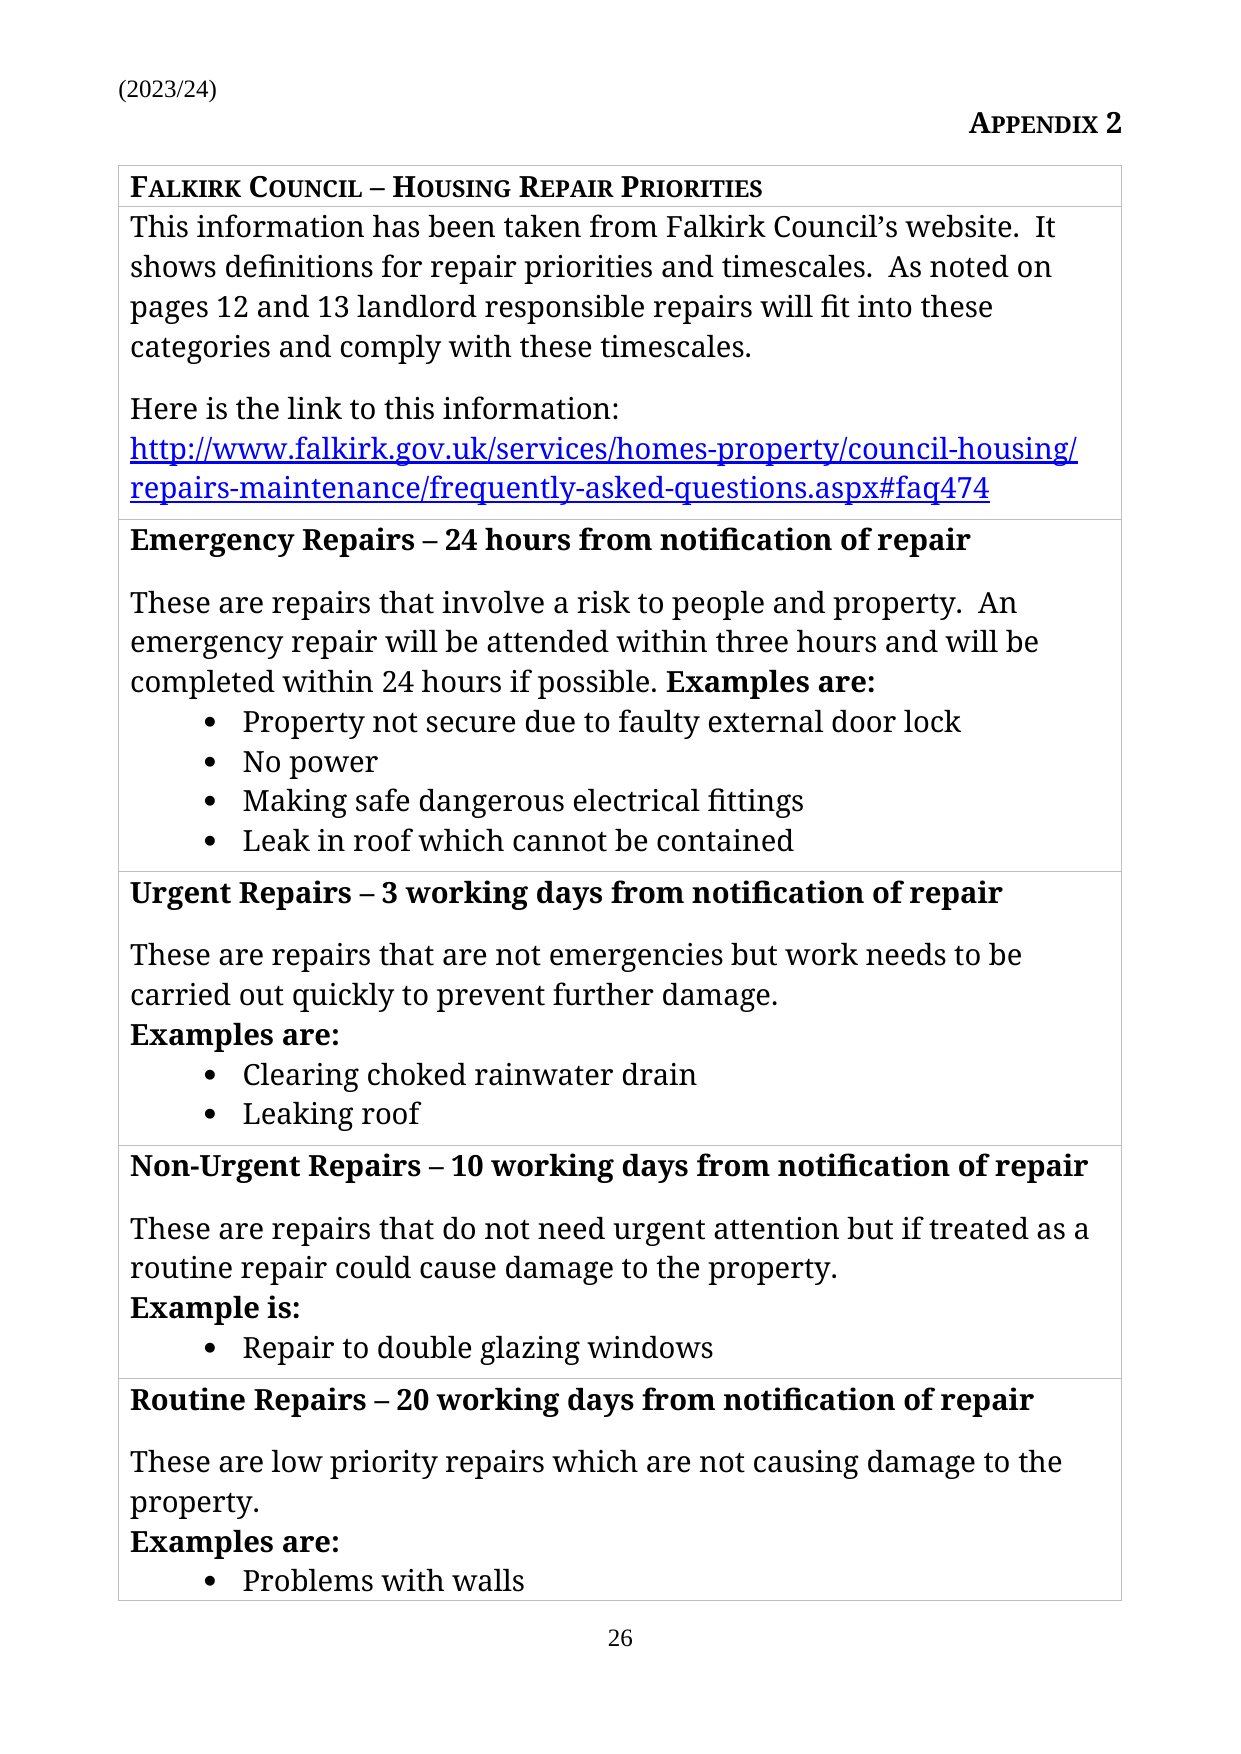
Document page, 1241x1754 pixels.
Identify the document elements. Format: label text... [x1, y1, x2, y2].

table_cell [119, 1379, 1121, 1600]
table_cell Non-Urgent Repairs – 10 working days from notification of repair These are repairs that do not need urgent attention but if treated as a routine repair could cause damage to the property. Example is: Repair to double glazing windows [119, 1146, 1121, 1378]
table_cell This information has been taken from Falkirk Council’s website. It shows definitions for repair priorities and timescales. As noted on pages 12 and 13 landlord responsible repairs will fit into these categories and comply with these timescales. Here is the link to this information: http://www.falkirk.gov.uk/services/homes-property/council-housing/repairs-maintenance/frequently-asked-questions.aspx#faq474 [119, 207, 1121, 519]
table_header Falkirk Council – Housing Repair Priorities [119, 166, 1121, 206]
table_cell Emergency Repairs – 24 hours from notification of repair These are repairs that involve a risk to people and property. An emergency repair will be attended within three hours and will be completed within 24 hours if possible. Examples are: Property not secure due to faulty external door lock No power Making safe dangerous electrical fittings Leak in roof which cannot be contained [119, 520, 1121, 871]
text Appendix 2 [118, 103, 1122, 142]
table_cell Urgent Repairs – 3 working days from notification of repair These are repairs that are not emergencies but work needs to be carried out quickly to prevent further damage. Examples are: Clearing choked rainwater drain Leaking roof [119, 872, 1121, 1144]
